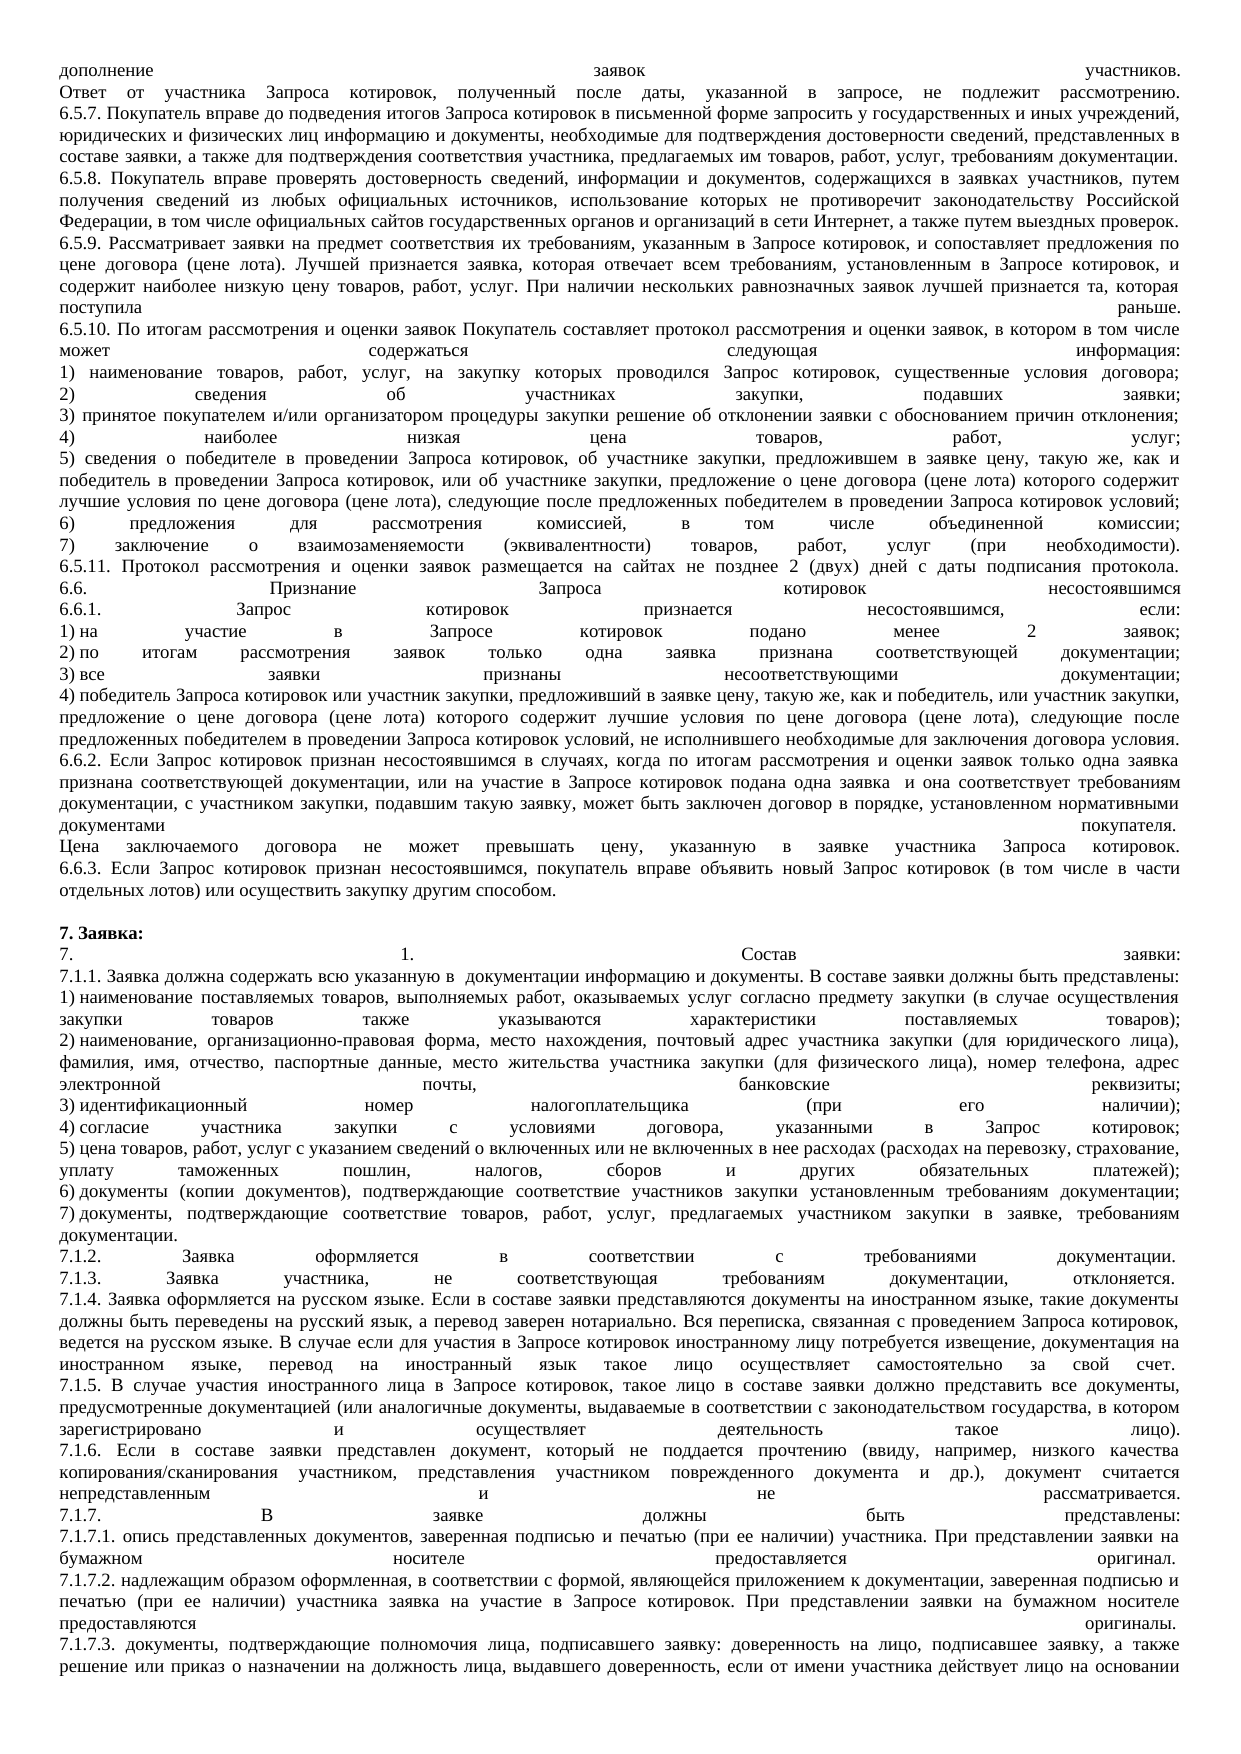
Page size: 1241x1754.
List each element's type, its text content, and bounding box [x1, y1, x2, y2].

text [59, 943, 1181, 1676]
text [59, 59, 1181, 900]
text 7. Заявка: [59, 922, 1181, 943]
